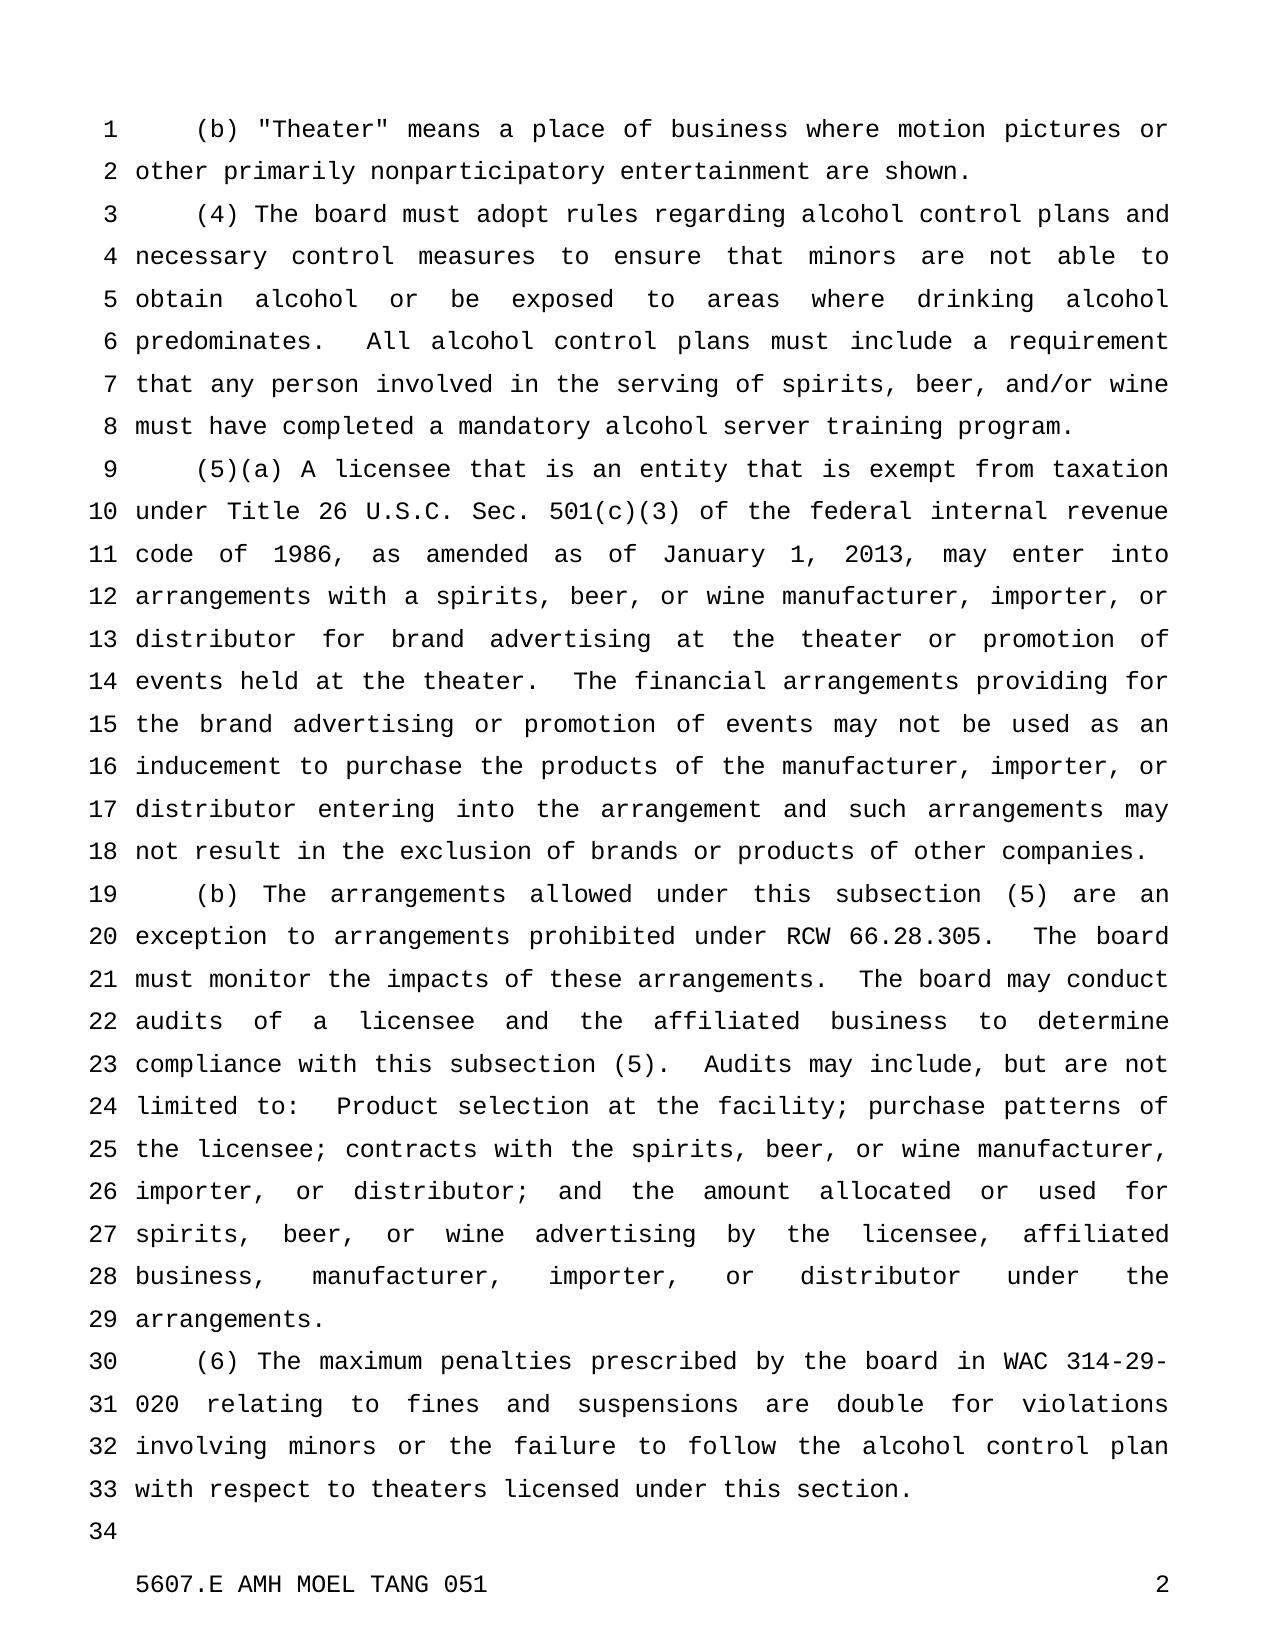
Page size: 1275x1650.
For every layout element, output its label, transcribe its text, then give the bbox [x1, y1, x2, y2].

text (5)(a) A licensee that is an entity that is exempt from taxation under Title 26 U.S.C. Sec. 501(c)(3) of the federal internal revenue code of 1986, as amended as of January 1, 2013, may enter into arrangements with a spirits, beer, or wine manufacturer, importer, or distributor for brand advertising at the theater or promotion of events held at the theater. The financial arrangements providing for the brand advertising or promotion of events may not be used as an inducement to purchase the products of the manufacturer, importer, or distributor entering into the arrangement and such arrangements may not result in the exclusion of brands or products of other companies. [135, 443, 1170, 868]
text (b) The arrangements allowed under this subsection (5) are an exception to arrangements prohibited under RCW 66.28.305. The board must monitor the impacts of these arrangements. The board may conduct audits of a licensee and the affiliated business to determine compliance with this subsection (5). Audits may include, but are not limited to: Product selection at the facility; purchase patterns of the licensee; contracts with the spirits, beer, or wine manufacturer, importer, or distributor; and the amount allocated or used for spirits, beer, or wine advertising by the licensee, affiliated business, manufacturer, importer, or distributor under the arrangements. [135, 868, 1170, 1336]
text (6) The maximum penalties prescribed by the board in WAC 314-29-020 relating to fines and suspensions are double for violations involving minors or the failure to follow the alcohol control plan with respect to theaters licensed under this section. [135, 1336, 1170, 1506]
text (4) The board must adopt rules regarding alcohol control plans and necessary control measures to ensure that minors are not able to obtain alcohol or be exposed to areas where drinking alcohol predominates. All alcohol control plans must include a requirement that any person involved in the serving of spirits, beer, and/or wine must have completed a mandatory alcohol server training program. [135, 188, 1170, 443]
text (b) "Theater" means a place of business where motion pictures or other primarily nonparticipatory entertainment are shown. [135, 103, 1170, 188]
